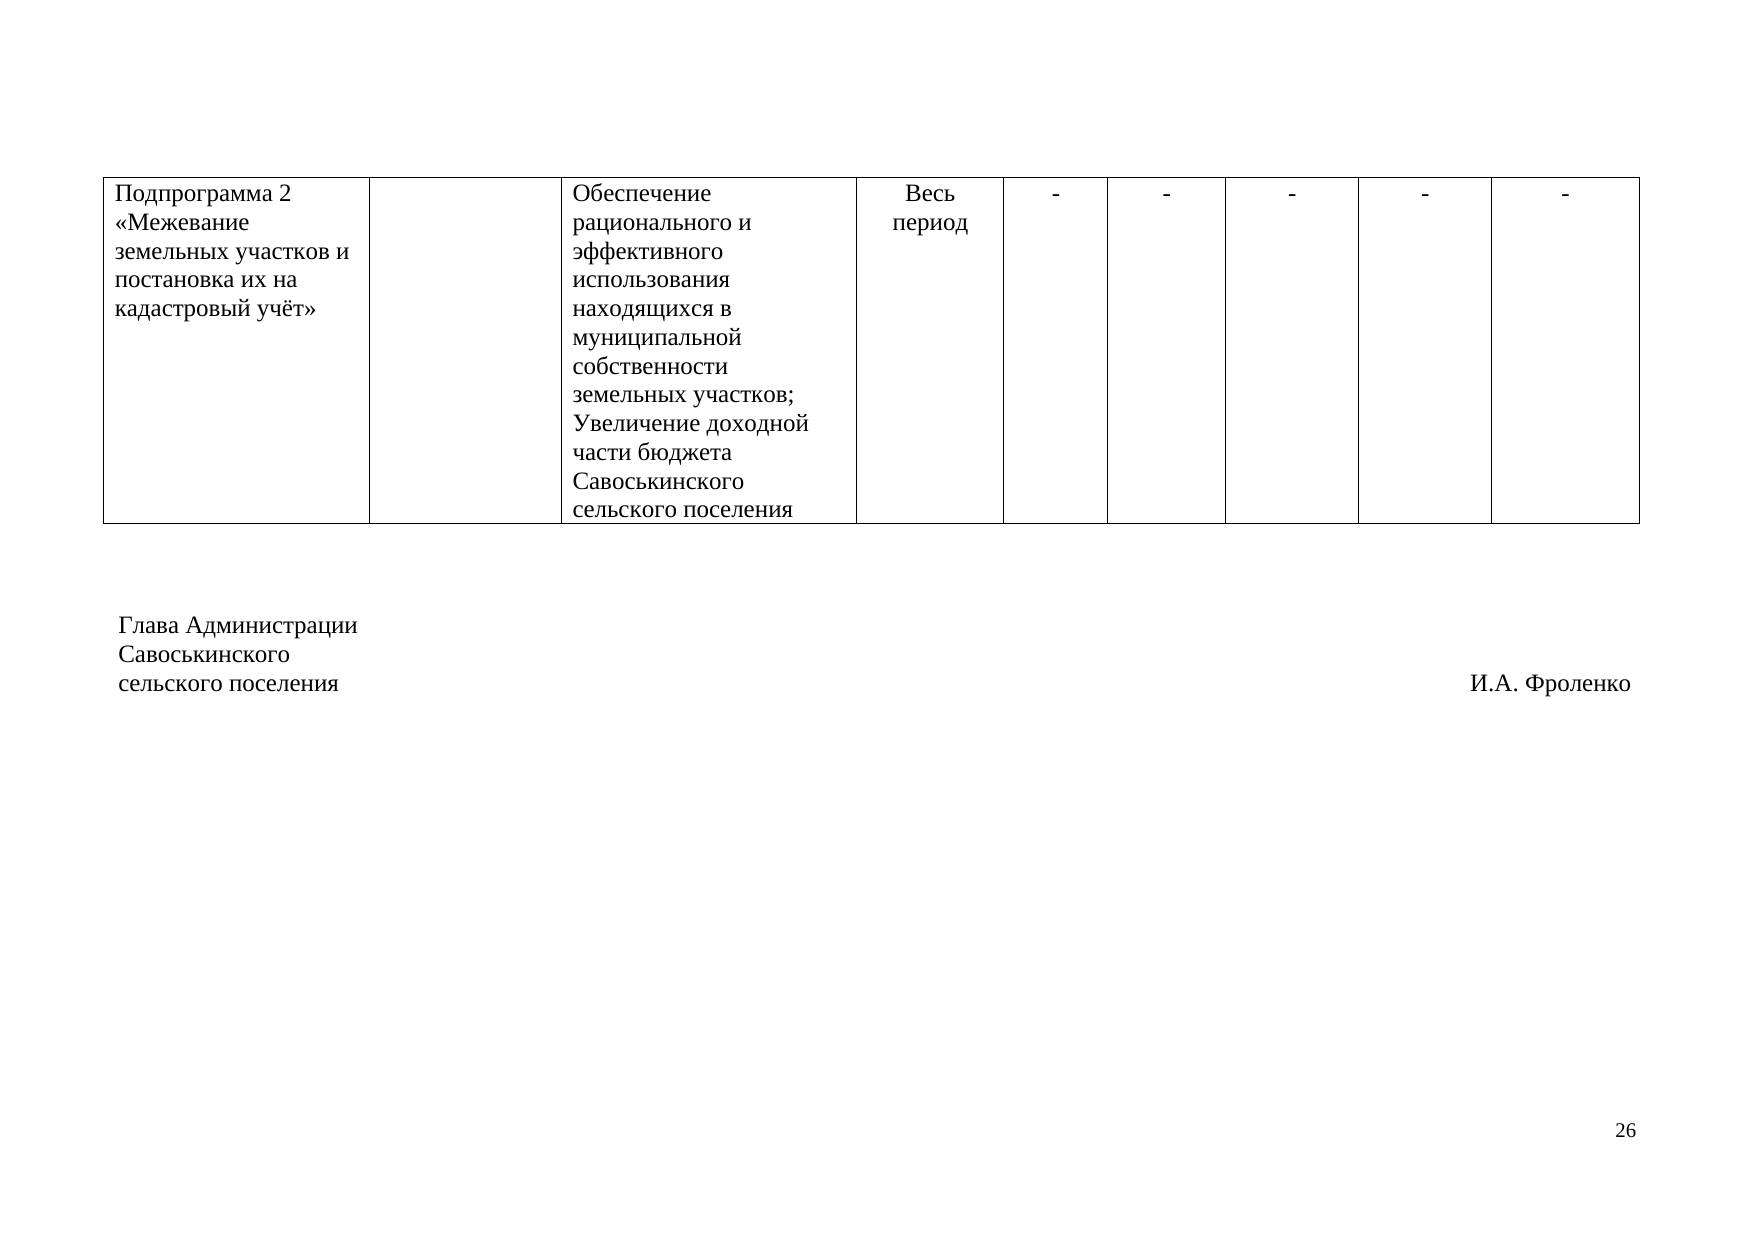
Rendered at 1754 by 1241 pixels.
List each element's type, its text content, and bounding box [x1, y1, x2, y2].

text Савоськинского [118, 639, 1636, 668]
text сельского поселения И.А. Фроленко [118, 668, 1636, 697]
text Глава Администрации [118, 611, 1636, 639]
table_cell - [1226, 178, 1358, 523]
table_cell [370, 178, 561, 523]
table_cell - [1004, 178, 1107, 523]
table_cell - [1492, 178, 1639, 523]
table_cell Весь период [857, 178, 1003, 523]
table_cell - [1108, 178, 1225, 523]
table_cell - [1359, 178, 1491, 523]
table_cell Подпрограмма 2 «Межевание земельных участков и постановка их на кадастровый учёт» [104, 178, 369, 523]
table_cell Обеспечение рационального и эффективного использования находящихся в муниципальной собственности земельных участков; Увеличение доходной части бюджета Савоськинского сельского поселения [562, 178, 856, 523]
